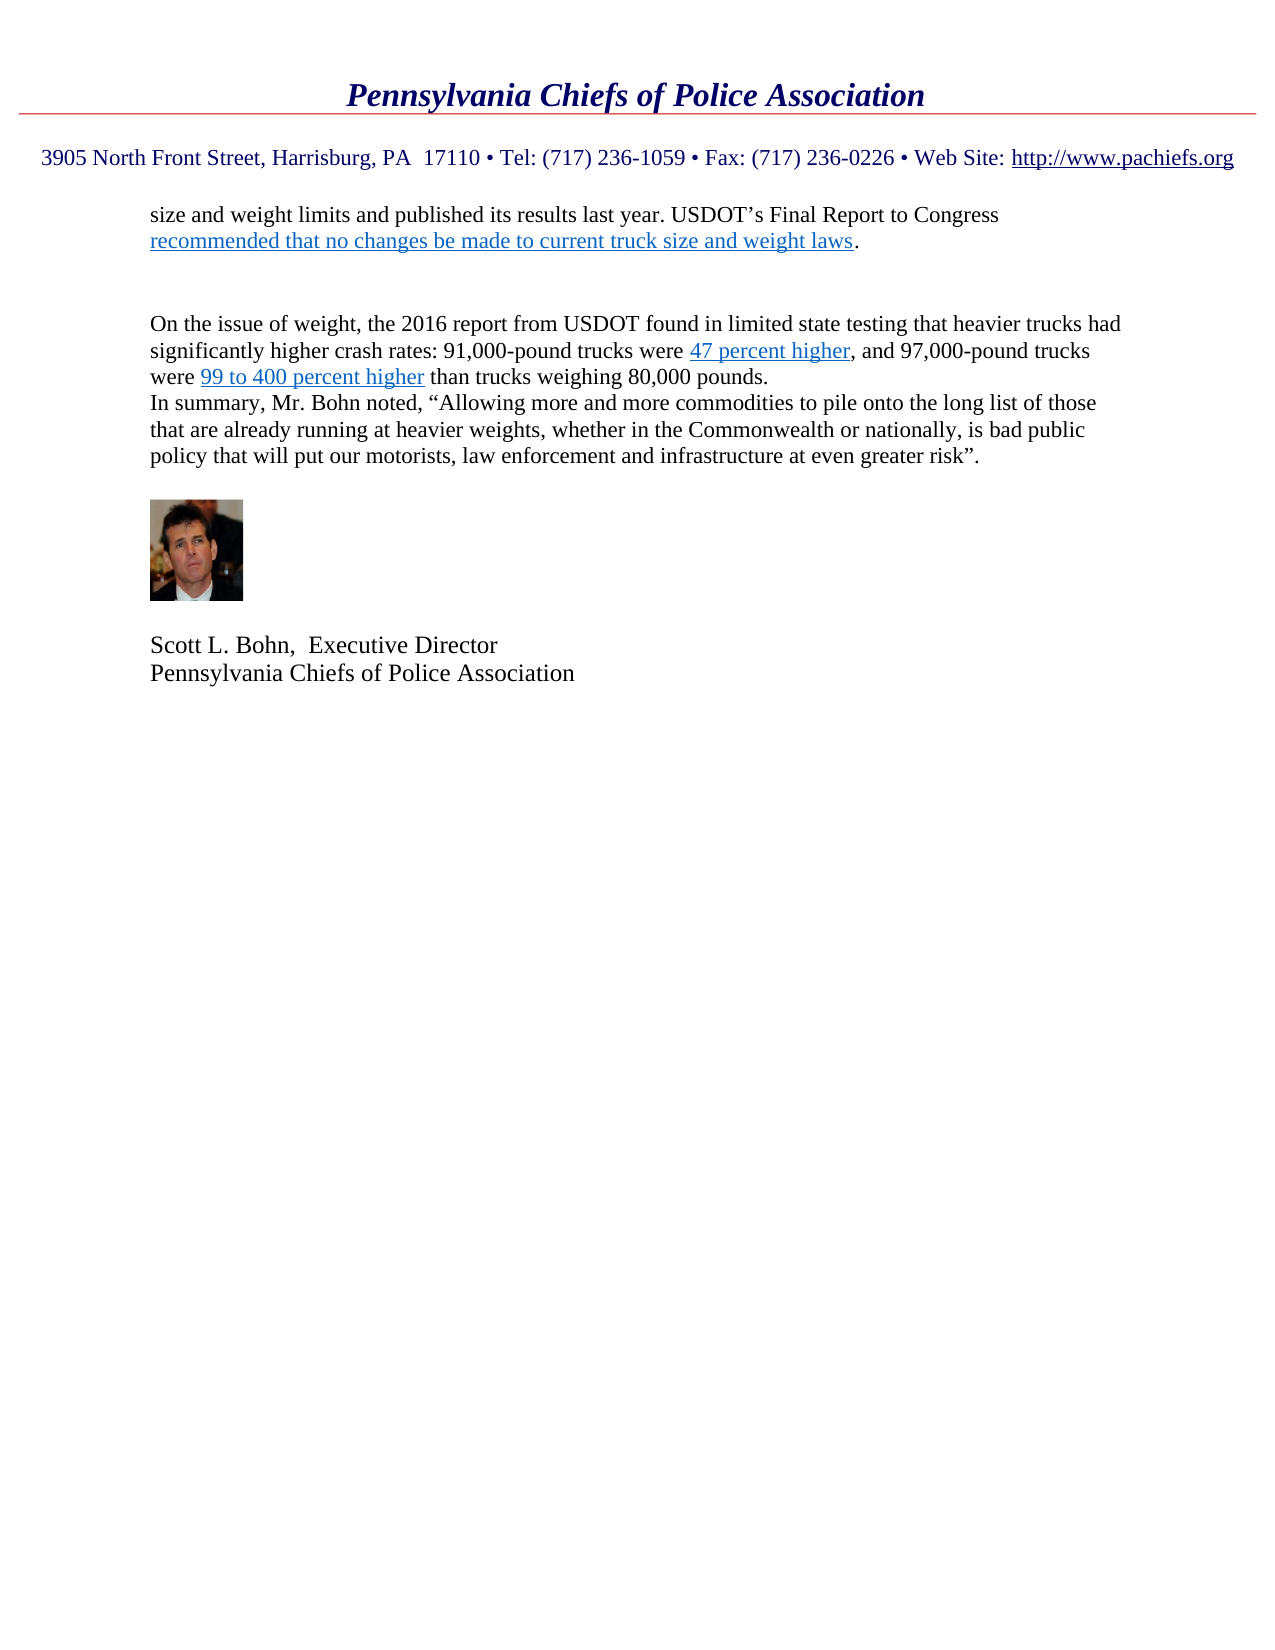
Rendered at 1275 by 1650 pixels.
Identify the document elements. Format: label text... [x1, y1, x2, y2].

text On the issue of weight, the 2016 report from USDOT found in limited state testing that heavier trucks had significantly higher crash rates: 91,000-pound trucks were 47 percent higher, and 97,000-pound trucks were 99 to 400 percent higher than trucks weighing 80,000 pounds. [150, 310, 1125, 389]
picture [150, 498, 244, 601]
text In summary, Mr. Bohn noted, “Allowing more and more commodities to pile onto the long list of those that are already running at heavier weights, whether in the Commonwealth or nationally, is bad public policy that will put our motorists, law enforcement and infrastructure at even greater risk”. [150, 389, 1125, 499]
text Scott L. Bohn, Executive Director [150, 630, 1125, 658]
text Pennsylvania Chiefs of Police Association [150, 658, 1125, 687]
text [150, 201, 1125, 310]
